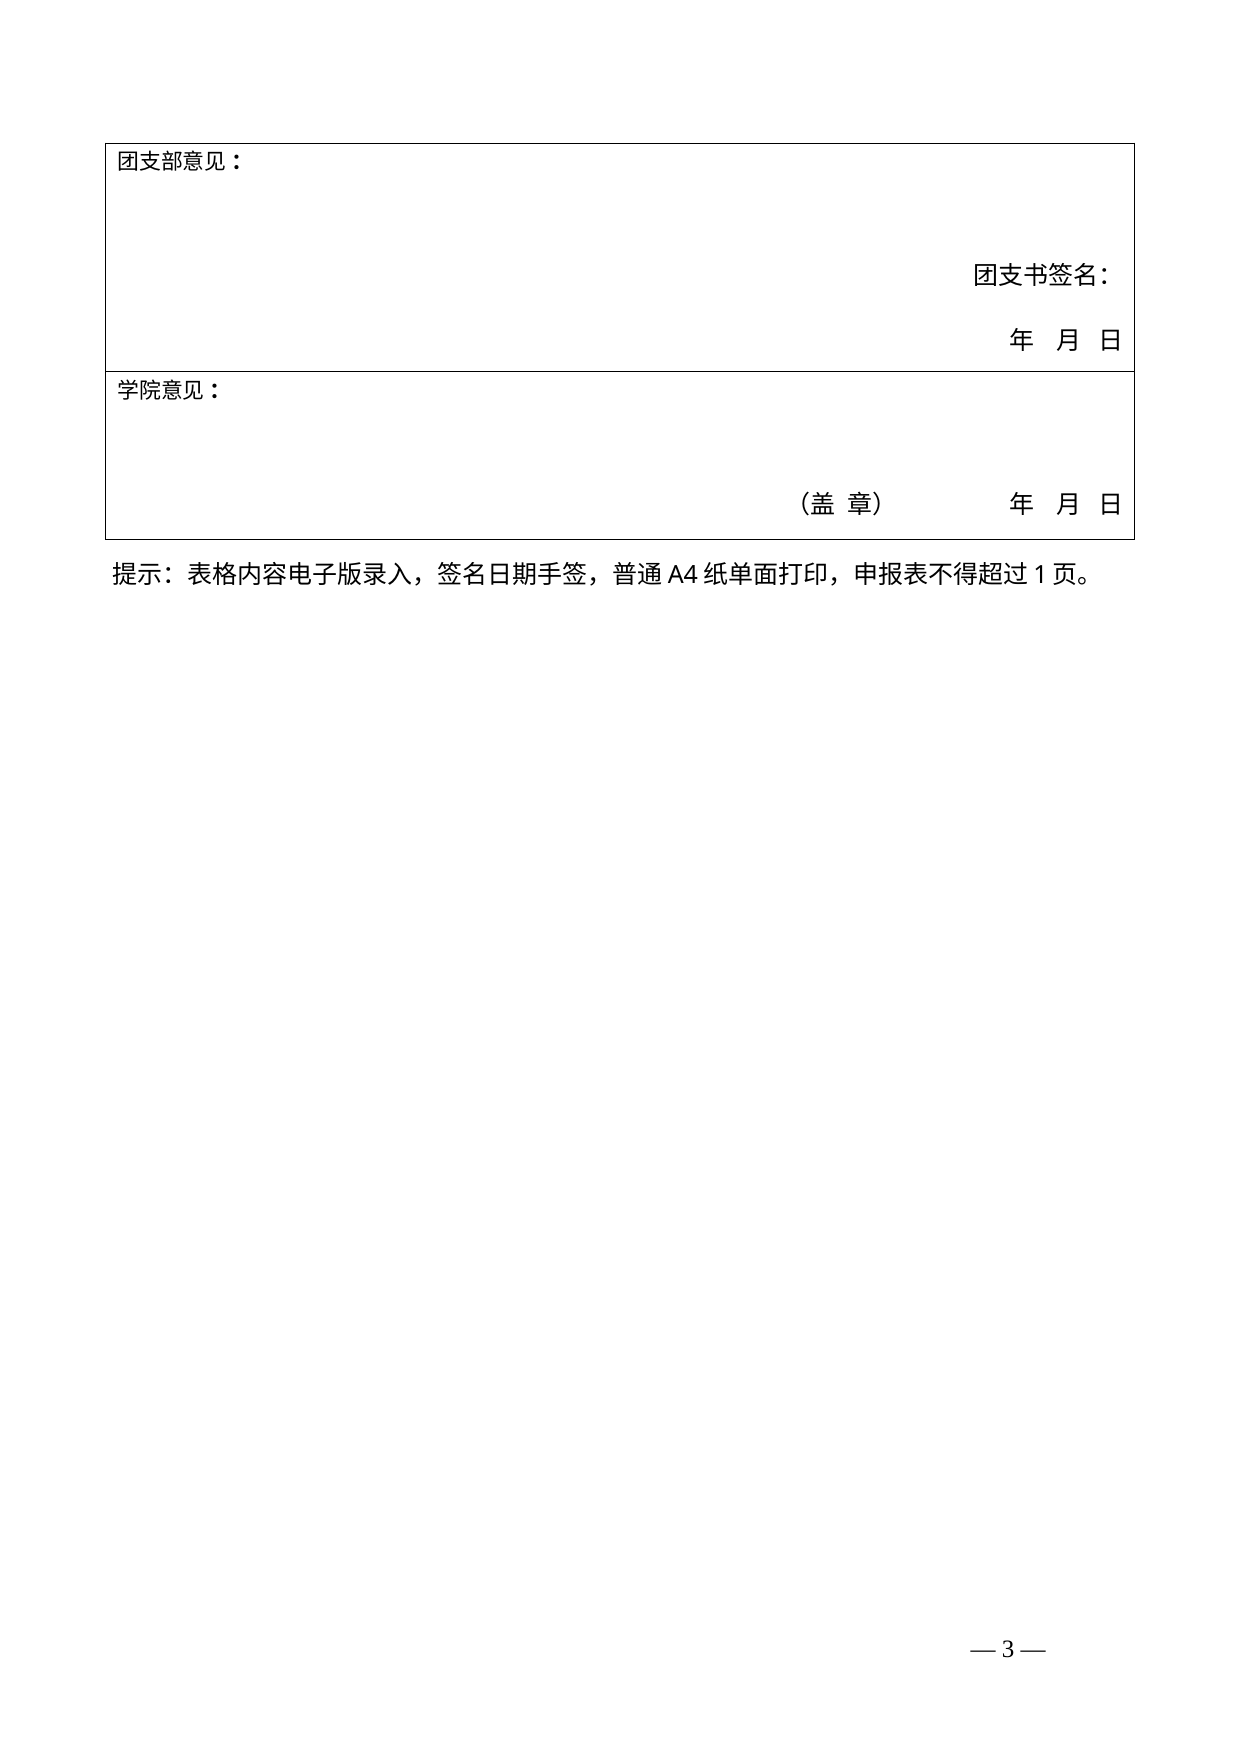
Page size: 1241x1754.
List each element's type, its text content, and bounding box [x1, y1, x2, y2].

table_cell 团支部意见 ： 团支书签名： 年 月 日 [106, 144, 1134, 371]
text 提示：表格内容电子版录入，签名日期手签，普通A4纸单面打印，申报表不得超过1页。 [113, 540, 1139, 605]
table_cell 学院意见 ： （盖 章） 年 月 日 [106, 372, 1134, 539]
